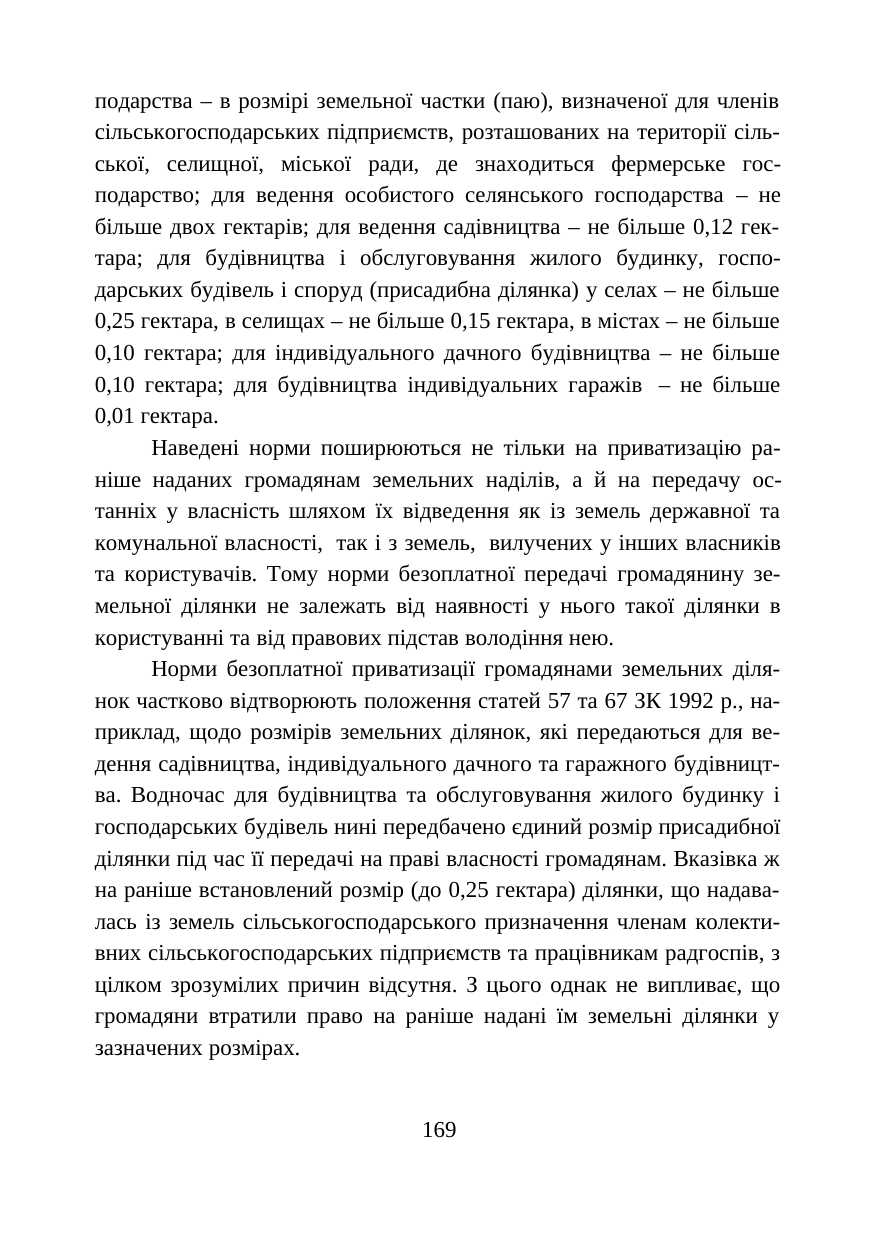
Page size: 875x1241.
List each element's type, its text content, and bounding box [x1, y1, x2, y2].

text Наведені норми поширюються не тільки на приватизацію ра- ніше наданих громадянам земельних наділів, а й на передачу ос- танніх у власність шляхом їх відведення як із земель державної та комунальної власності, так і з земель, вилучених у інших власників та користувачів. Тому норми безоплатної передачі громадянину зе- мельної ділянки не залежать від наявності у нього такої ділянки в користуванні та від правових підстав володіння нею. [94, 434, 782, 650]
text Норми безоплатної приватизації громадянами земельних діля- нок частково відтворюють положення статей 57 та 67 ЗК 1992 р., на- приклад, щодо розмірів земельних ділянок, які передаються для ве- дення садівництва, індивідуального дачного та гаражного будівницт- ва. Водночас для будівництва та обслуговування жилого будинку і господарських будівель нині передбачено єдиний розмір присадибної ділянки під час її передачі на праві власності громадянам. Вказівка ж на раніше встановлений розмір (до 0,25 гектара) ділянки, що надава- лась із земель сільськогосподарського призначення членам колекти- вних сільськогосподарських підприємств та працівникам радгоспів, з цілком зрозумілих причин відсутня. З цього однак не випливає, що громадяни втратили право на раніше надані їм земельні ділянки у зазначених розмірах. [94, 655, 781, 1060]
text подарства – в розмірі земельної частки (паю), визначеної для членів сільськогосподарських підприємств, розташованих на території сіль- ської, селищної, міської ради, де знаходиться фермерське гос- подарство; для ведення особистого селянського господарства – не більше двох гектарів; для ведення садівництва – не більше 0,12 гек- тара; для будівництва і обслуговування жилого будинку, госпо- дарських будівель і споруд (присадибна ділянка) у селах – не більше 0,25 гектара, в селищах – не більше 0,15 гектара, в містах – не більше 0,10 гектара; для індивідуального дачного будівництва – не більше 0,10 гектара; для будівництва індивідуальних гаражів – не більше 0,01 гектара. [94, 87, 781, 429]
